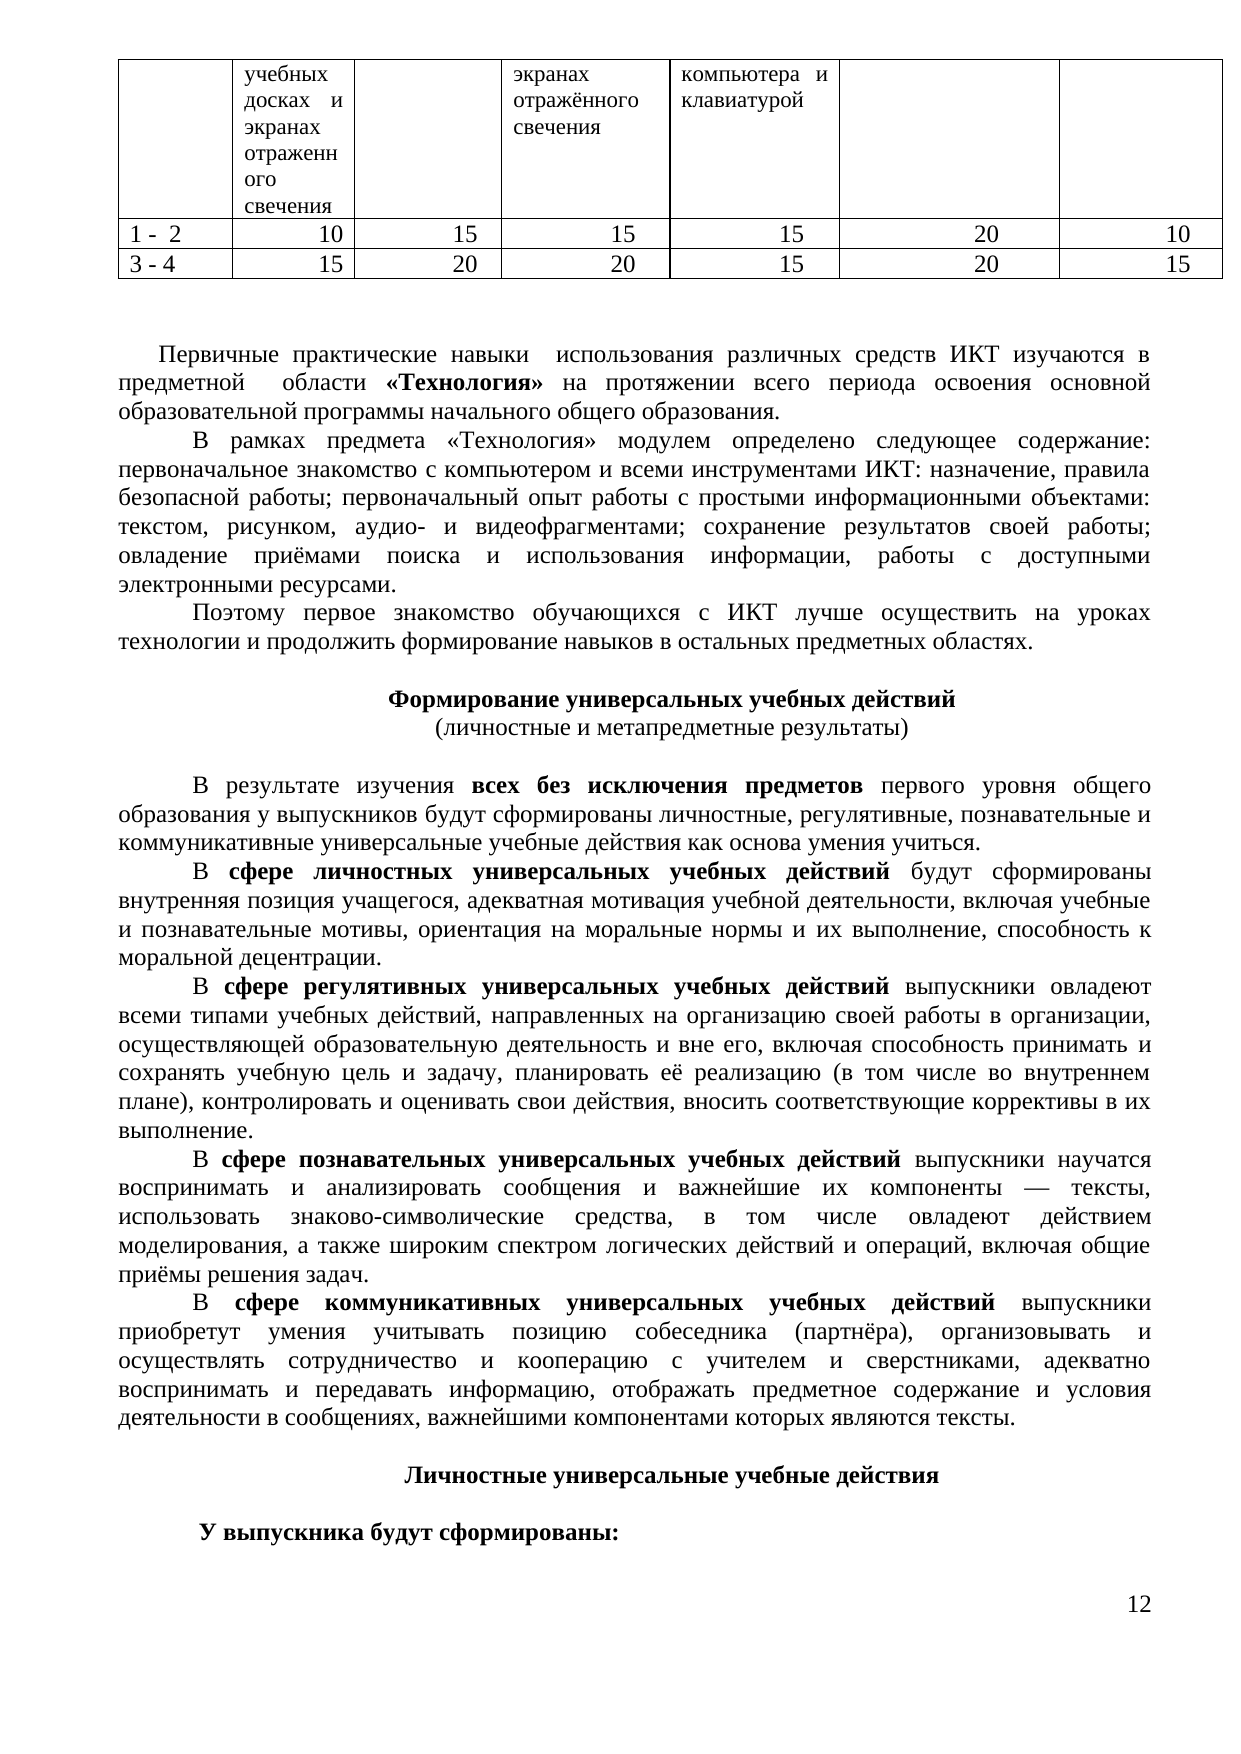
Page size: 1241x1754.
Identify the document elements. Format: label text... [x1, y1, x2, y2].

table_cell 10 [1060, 219, 1222, 248]
table_cell 15 [671, 219, 839, 248]
text В результате изучения всех без исключения предметов первого уровня общего образования у выпускников будут сформированы личностные, регулятивные, познавательные и коммуникативные универсальные учебные действия как основа умения учиться. [118, 770, 1152, 856]
text В сфере коммуникативных универсальных учебных действий выпускники приобретут умения учитывать позицию собеседника (партнёра), организовывать и осуществлять сотрудничество и кооперацию с учителем и сверстниками, адекватно воспринимать и передавать информацию, отображать предметное содержание и условия деятельности в сообщениях, важнейшими компонентами которых являются тексты. [118, 1287, 1152, 1431]
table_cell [671, 60, 839, 218]
table_cell 20 [840, 249, 1059, 278]
table_cell 15 [355, 219, 501, 248]
text Первичные практические навыки использования различных средств ИКТ изучаются в предметной области «Технология» на протяжении всего периода освоения основной образовательной программы начального общего образования. [118, 339, 1152, 425]
table_cell 20 [840, 219, 1059, 248]
table_cell 15 [1060, 249, 1222, 278]
table_cell 20 [355, 249, 501, 278]
text Поэтому первое знакомство обучающихся с ИКТ лучше осуществить на уроках технологии и продолжить формирование навыков в остальных предметных областях. [118, 597, 1152, 655]
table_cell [233, 60, 354, 218]
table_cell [502, 60, 669, 218]
text У выпускника будут сформированы: [118, 1517, 1152, 1546]
table_cell 20 [502, 249, 669, 278]
table_cell 15 [233, 249, 354, 278]
text (личностные и метапредметные результаты) [118, 712, 1152, 741]
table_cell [840, 60, 1059, 218]
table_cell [355, 60, 501, 218]
text Формирование универсальных учебных действий [118, 684, 1152, 712]
table_cell 15 [502, 219, 669, 248]
text В сфере регулятивных универсальных учебных действий выпускники овладеют всеми типами учебных действий, направленных на организацию своей работы в организации, осуществляющей образовательную деятельность и вне его, включая способность принимать и сохранять учебную цель и задачу, планировать её реализацию (в том числе во внутреннем плане), контролировать и оценивать свои действия, вносить соответствующие коррективы в их выполнение. [118, 971, 1152, 1144]
text В сфере личностных универсальных учебных действий будут сформированы внутренняя позиция учащегося, адекватная мотивация учебной деятельности, включая учебные и познавательные мотивы, ориентация на моральные нормы и их выполнение, способность к моральной децентрации. [118, 856, 1152, 971]
text В рамках предмета «Технология» модулем определено следующее содержание: первоначальное знакомство с компьютером и всеми инструментами ИКТ: назначение, правила безопасной работы; первоначальный опыт работы с простыми информационными объектами: текстом, рисунком, аудио- и видеофрагментами; сохранение результатов своей работы; овладение приёмами поиска и использования информации, работы с доступными электронными ресурсами. [118, 425, 1152, 597]
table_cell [1060, 60, 1222, 218]
table_cell 15 [671, 249, 839, 278]
table_cell 3 - 4 [119, 249, 232, 278]
table_cell 1 - 2 [119, 219, 232, 248]
table_cell 10 [233, 219, 354, 248]
text Личностные универсальные учебные действия [118, 1460, 1152, 1489]
text В сфере познавательных универсальных учебных действий выпускники научатся воспринимать и анализировать сообщения и важнейшие их компоненты — тексты, использовать знаково-символические средства, в том числе овладеют действием моделирования, а также широким спектром логических действий и операций, включая общие приёмы решения задач. [118, 1144, 1152, 1287]
